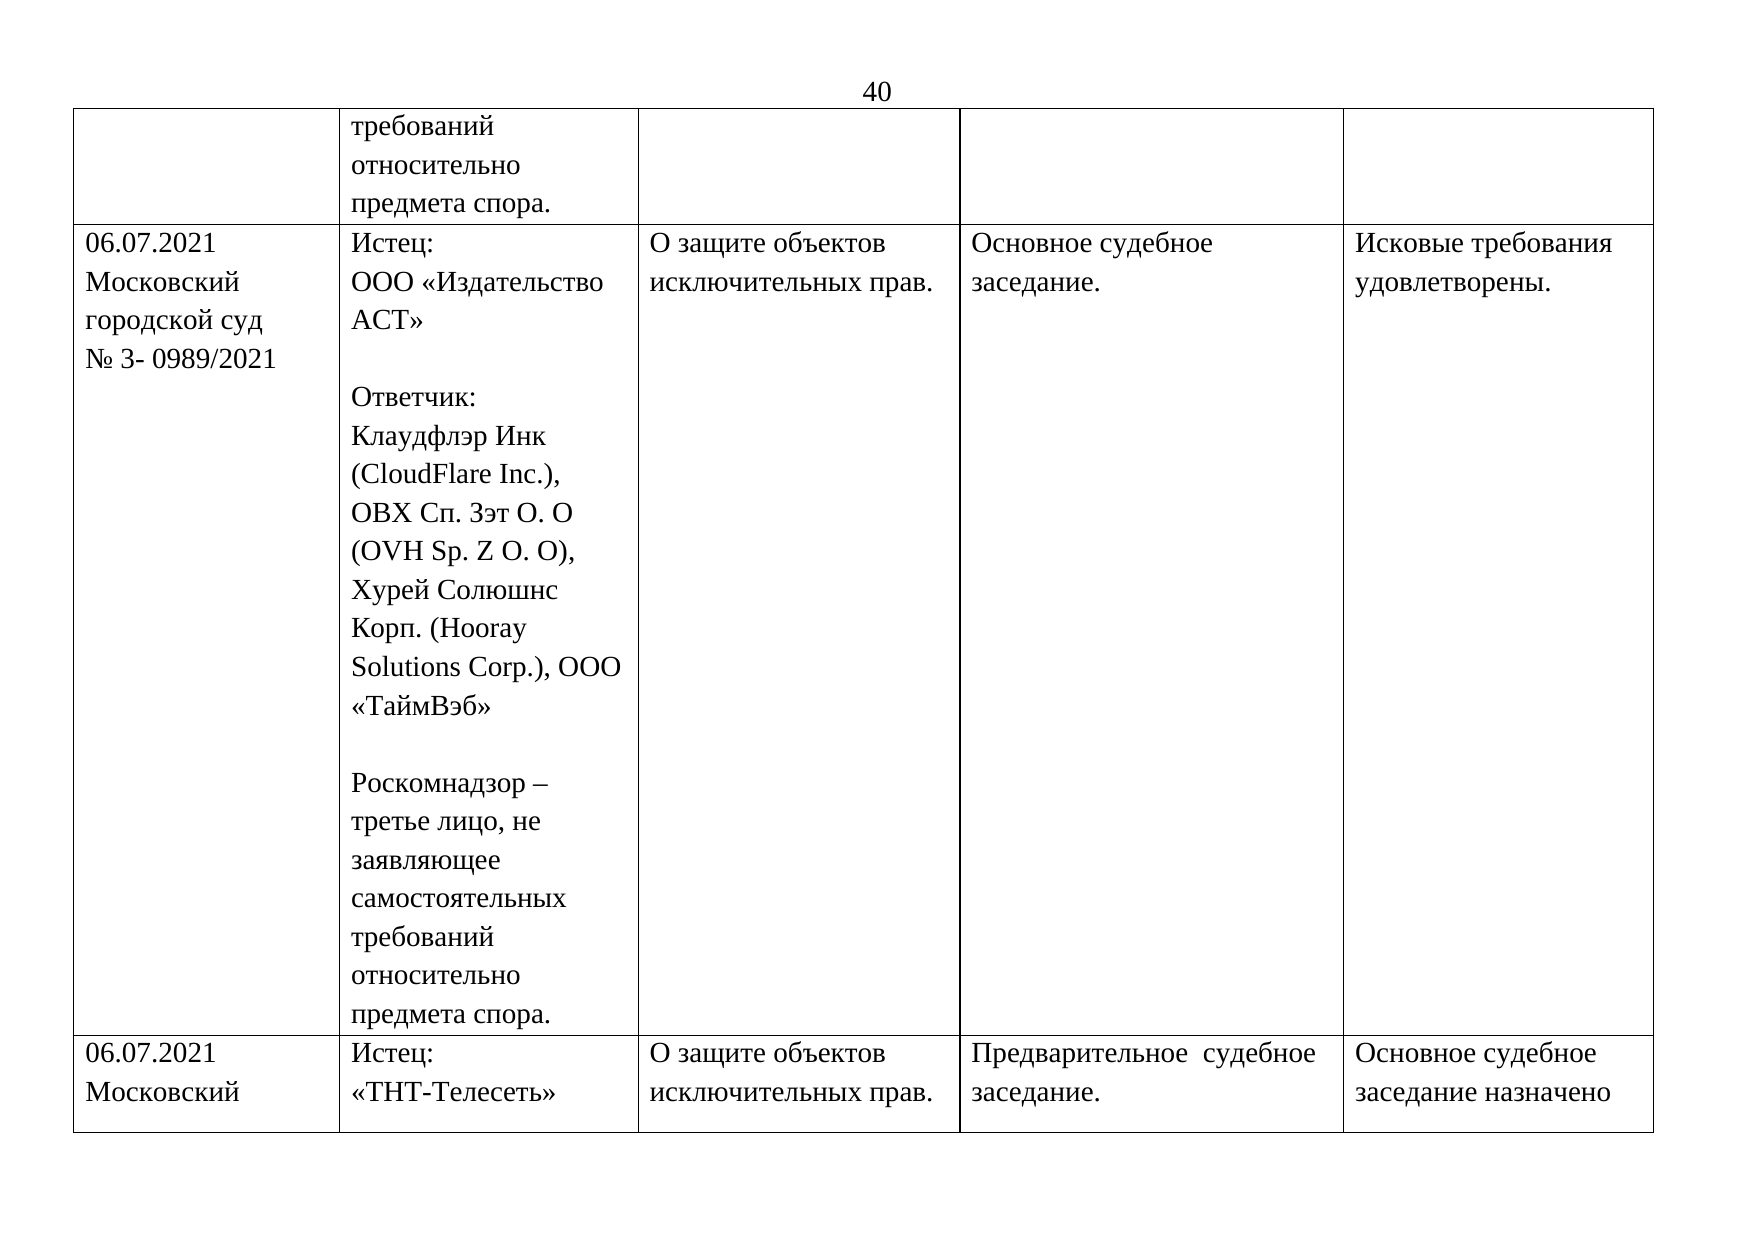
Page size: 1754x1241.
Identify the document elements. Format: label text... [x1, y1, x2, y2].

table_cell 06.07.2021 Московский городской суд № 3- 0989/2021 [74, 225, 339, 1034]
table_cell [1344, 109, 1653, 224]
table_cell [340, 109, 638, 224]
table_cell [74, 1036, 339, 1132]
table_cell Истец: ООО «Издательство АСТ» Ответчик: Клаудфлэр Инк (CloudFlare Inc.), ОВХ Сп. Зэт О. О (OVH Sp. Z O. O), Хурей Солюшнс Корп. (Hooray Solutions Corp.), ООО «ТаймВэб» Роскомнадзор – третье лицо, не заявляющее самостоятельных требований относительно предмета спора. [340, 225, 638, 1034]
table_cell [639, 1036, 959, 1132]
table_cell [639, 109, 959, 224]
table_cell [961, 1036, 1343, 1132]
table_cell Основное судебное заседание. [961, 225, 1343, 1034]
table_cell О защите объектов исключительных прав. [639, 225, 959, 1034]
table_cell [74, 109, 339, 224]
table_cell Исковые требования удовлетворены. [1344, 225, 1653, 1034]
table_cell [1344, 1036, 1653, 1132]
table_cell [340, 1036, 638, 1132]
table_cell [961, 109, 1343, 224]
